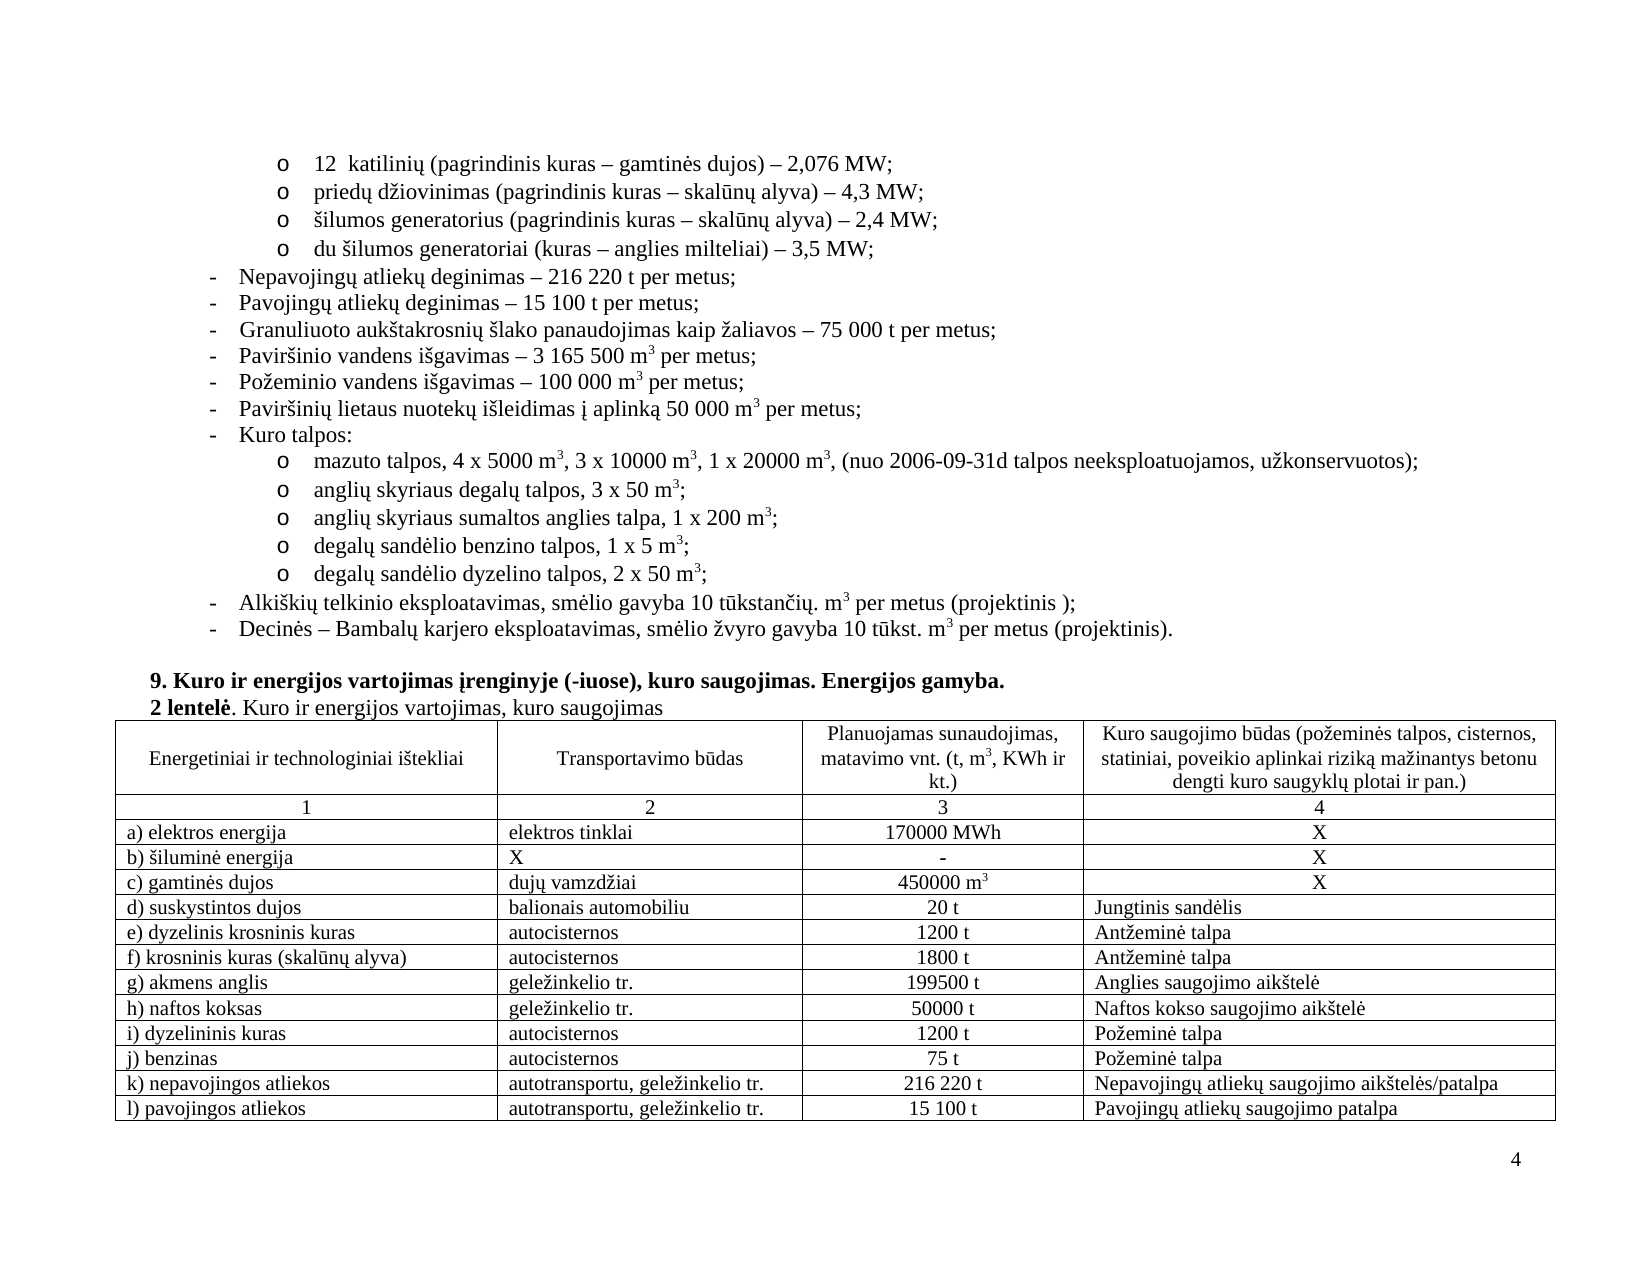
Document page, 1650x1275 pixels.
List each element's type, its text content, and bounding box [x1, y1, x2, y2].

table_cell Pavojingų atliekų saugojimo patalpa [1084, 1096, 1555, 1120]
text - Nepavojingų atliekų deginimas – 216 220 t per metus; [209, 263, 1521, 289]
list degalų sandėlio benzino talpos, 1 x 5 m3; [276, 532, 1521, 560]
table_cell h) naftos koksas [116, 995, 497, 1019]
text - Paviršinių lietaus nuotekų išleidimas į aplinką 50 000 m3 per metus; [209, 395, 1521, 421]
text - Kuro talpos: [209, 421, 1521, 447]
text 9. Kuro ir energijos vartojimas įrenginyje (-iuose), kuro saugojimas. Energijos gamyba. [150, 668, 1521, 694]
table_cell autocisternos [498, 1046, 802, 1070]
table_cell 1200 t [803, 1021, 1083, 1044]
table_cell Jungtinis sandėlis [1084, 895, 1555, 919]
table_cell j) benzinas [116, 1046, 497, 1070]
table_cell 50000 t [803, 995, 1083, 1019]
table_cell dujų vamzdžiai [498, 870, 802, 894]
list šilumos generatorius (pagrindinis kuras – skalūnų alyva) – 2,4 MW; [276, 206, 1521, 235]
table_cell autotransportu, geležinkelio tr. [498, 1096, 802, 1120]
table_cell 1200 t [803, 920, 1083, 944]
list du šilumos generatoriai (kuras – anglies milteliai) – 3,5 MW; [276, 235, 1521, 263]
table_cell X [498, 845, 802, 869]
table_cell e) dyzelinis krosninis kuras [116, 920, 497, 944]
table_header Planuojamas sunaudojimas, matavimo vnt. (t, m3, KWh ir kt.) [803, 721, 1083, 793]
table_cell 2 [498, 795, 802, 819]
text - Granuliuoto aukštakrosnių šlako panaudojimas kaip žaliavos – 75 000 t per metus; [209, 316, 1521, 342]
table_header Kuro saugojimo būdas (požeminės talpos, cisternos, statiniai, poveikio aplinkai riziką mažinantys betonu dengti kuro saugyklų plotai ir pan.) [1084, 721, 1555, 793]
table_cell c) gamtinės dujos [116, 870, 497, 894]
table_cell 1 [116, 795, 497, 819]
table_cell geležinkelio tr. [498, 970, 802, 994]
table_cell autocisternos [498, 920, 802, 944]
table_cell 170000 MWh [803, 820, 1083, 844]
table_header Energetiniai ir technologiniai ištekliai [116, 721, 497, 793]
table_cell X [1084, 845, 1555, 869]
table_cell i) dyzelininis kuras [116, 1021, 497, 1044]
table_cell 450000 m3 [803, 870, 1083, 894]
table_cell autocisternos [498, 1021, 802, 1044]
list anglių skyriaus sumaltos anglies talpa, 1 x 200 m3; [276, 504, 1521, 532]
list priedų džiovinimas (pagrindinis kuras – skalūnų alyva) – 4,3 MW; [276, 178, 1521, 206]
list 12 katilinių (pagrindinis kuras – gamtinės dujos) – 2,076 MW; [276, 150, 1521, 178]
table_cell g) akmens anglis [116, 970, 497, 994]
table_cell d) suskystintos dujos [116, 895, 497, 919]
table_cell 15 100 t [803, 1096, 1083, 1120]
table_cell 20 t [803, 895, 1083, 919]
table_cell k) nepavojingos atliekos [116, 1071, 497, 1095]
table_cell X [1084, 820, 1555, 844]
table_cell 216 220 t [803, 1071, 1083, 1095]
table_header Transportavimo būdas [498, 721, 802, 793]
list anglių skyriaus degalų talpos, 3 x 50 m3; [276, 476, 1521, 504]
text - Decinės – Bambalų karjero eksploatavimas, smėlio žvyro gavyba 10 tūkst. m3 per metus (projektinis). [209, 615, 1521, 641]
table_cell 3 [803, 795, 1083, 819]
table_cell Požeminė talpa [1084, 1046, 1555, 1070]
table_cell Naftos kokso saugojimo aikštelė [1084, 995, 1555, 1019]
text - Pavojingų atliekų deginimas – 15 100 t per metus; [209, 289, 1521, 316]
table_cell geležinkelio tr. [498, 995, 802, 1019]
table_cell autocisternos [498, 945, 802, 969]
text - Alkiškių telkinio eksploatavimas, smėlio gavyba 10 tūkstančių. m3 per metus (projektinis ); [209, 588, 1521, 615]
table_cell X [1084, 870, 1555, 894]
table_cell 1800 t [803, 945, 1083, 969]
table_cell b) šiluminė energija [116, 845, 497, 869]
table_cell Antžeminė talpa [1084, 945, 1555, 969]
text - Paviršinio vandens išgavimas – 3 165 500 m3 per metus; [209, 342, 1521, 368]
list mazuto talpos, 4 x 5000 m3, 3 x 10000 m3, 1 x 20000 m3, (nuo 2006-09-31d talpos neeksploatuojamos, užkonservuotos); [276, 447, 1521, 476]
table_cell - [803, 845, 1083, 869]
table_cell a) elektros energija [116, 820, 497, 844]
list degalų sandėlio dyzelino talpos, 2 x 50 m3; [276, 560, 1521, 588]
text - Požeminio vandens išgavimas – 100 000 m3 per metus; [209, 368, 1521, 395]
table_cell autotransportu, geležinkelio tr. [498, 1071, 802, 1095]
table_cell Anglies saugojimo aikštelė [1084, 970, 1555, 994]
table_cell 199500 t [803, 970, 1083, 994]
table_cell balionais automobiliu [498, 895, 802, 919]
table_cell 4 [1084, 795, 1555, 819]
text 2 lentelė. Kuro ir energijos vartojimas, kuro saugojimas [150, 694, 1521, 720]
table_cell f) krosninis kuras (skalūnų alyva) [116, 945, 497, 969]
table_cell l) pavojingos atliekos [116, 1096, 497, 1120]
table_cell elektros tinklai [498, 820, 802, 844]
table_cell Antžeminė talpa [1084, 920, 1555, 944]
table_cell 75 t [803, 1046, 1083, 1070]
table_cell Požeminė talpa [1084, 1021, 1555, 1044]
table_cell Nepavojingų atliekų saugojimo aikštelės/patalpa [1084, 1071, 1555, 1095]
